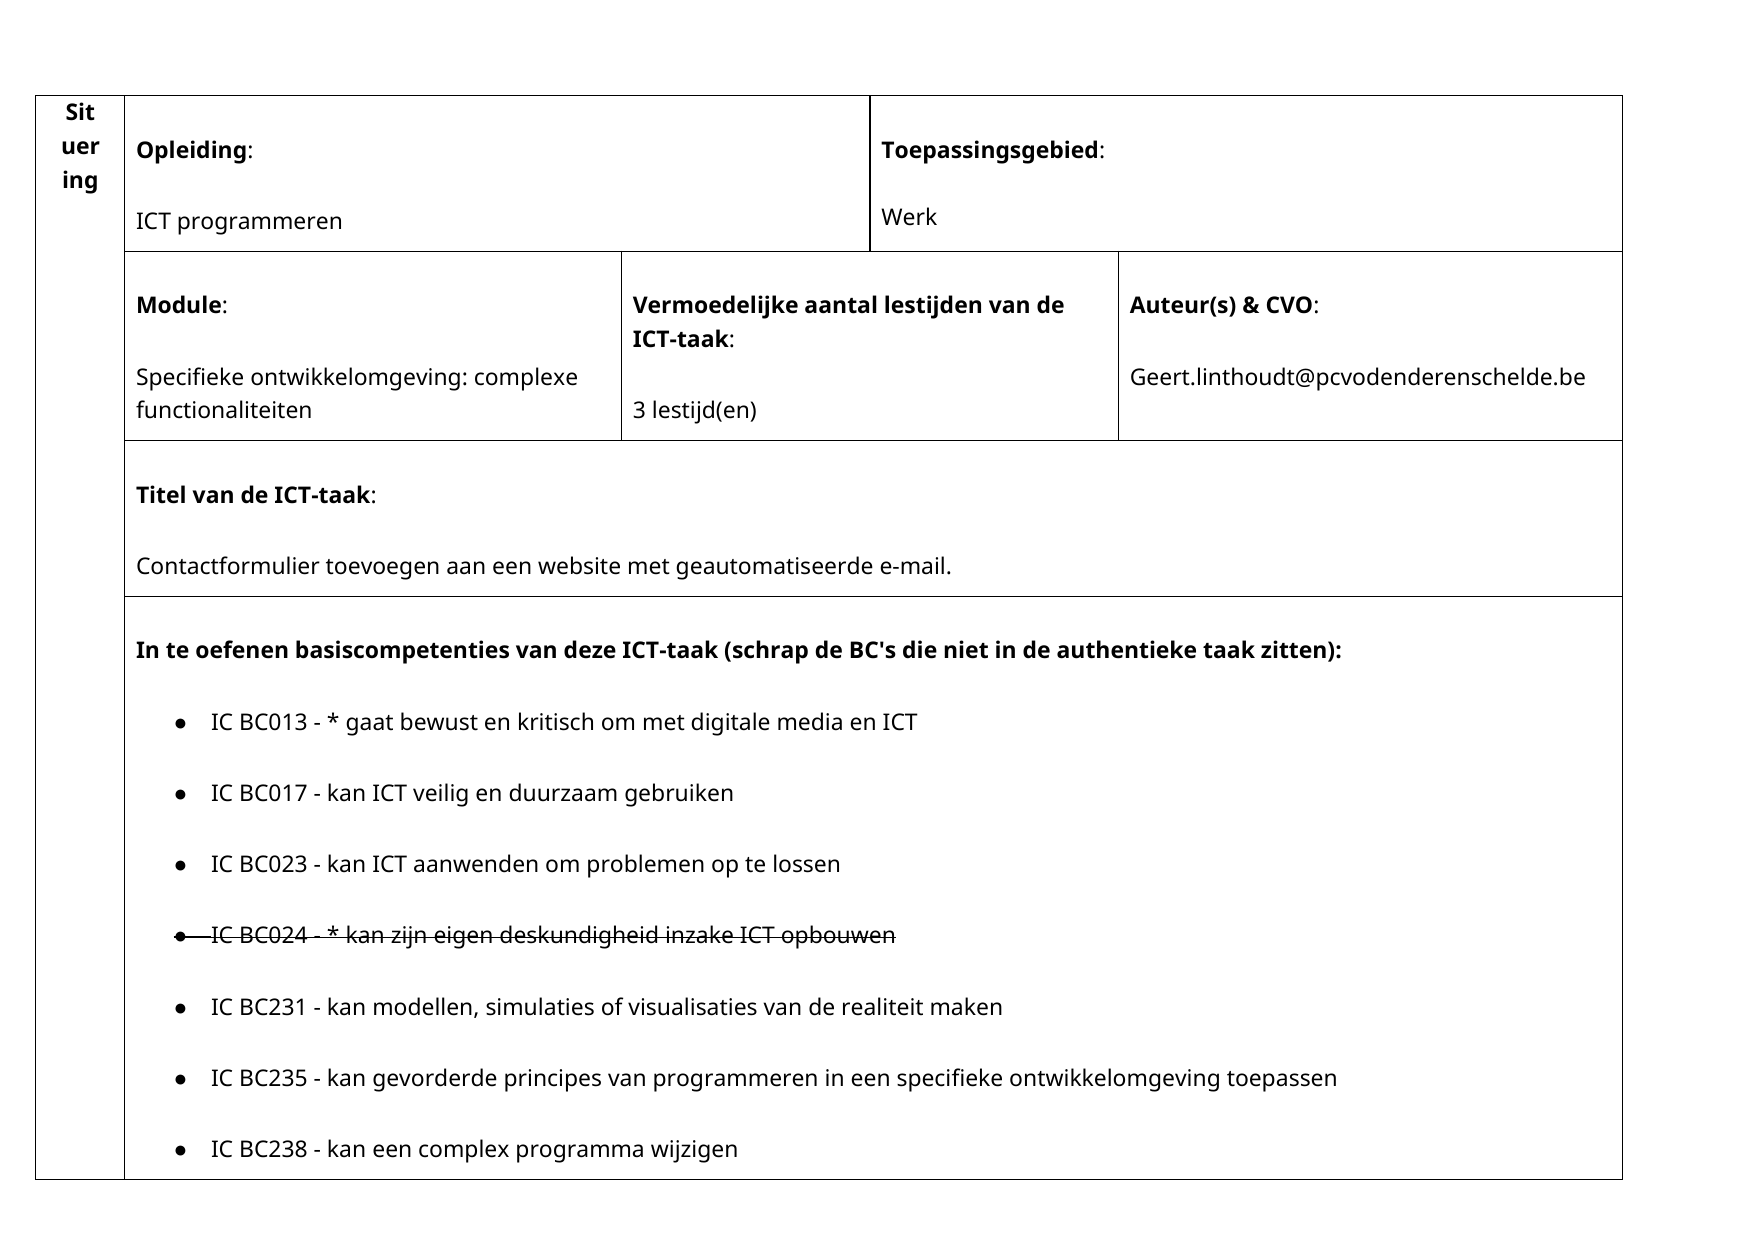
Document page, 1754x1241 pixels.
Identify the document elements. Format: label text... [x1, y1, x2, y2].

table_header Opleiding: ICT programmeren [125, 96, 869, 251]
table_cell Vermoedelijke aantal lestijden van de ICT-taak: 3 lestijd(en) [622, 252, 1118, 440]
table_cell Auteur(s) & CVO: Geert.linthoudt@pcvodenderenschelde.be [1119, 252, 1622, 440]
table_cell Titel van de ICT-taak: Contactformulier toevoegen aan een website met geautomatiseerde e-mail. [125, 441, 1622, 596]
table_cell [125, 597, 1622, 1179]
table_cell Module: Specifieke ontwikkelomgeving: complexe functionaliteiten [125, 252, 621, 440]
table_header Situering [36, 96, 124, 1179]
table_header Toepassingsgebied: Werk [871, 96, 1622, 251]
